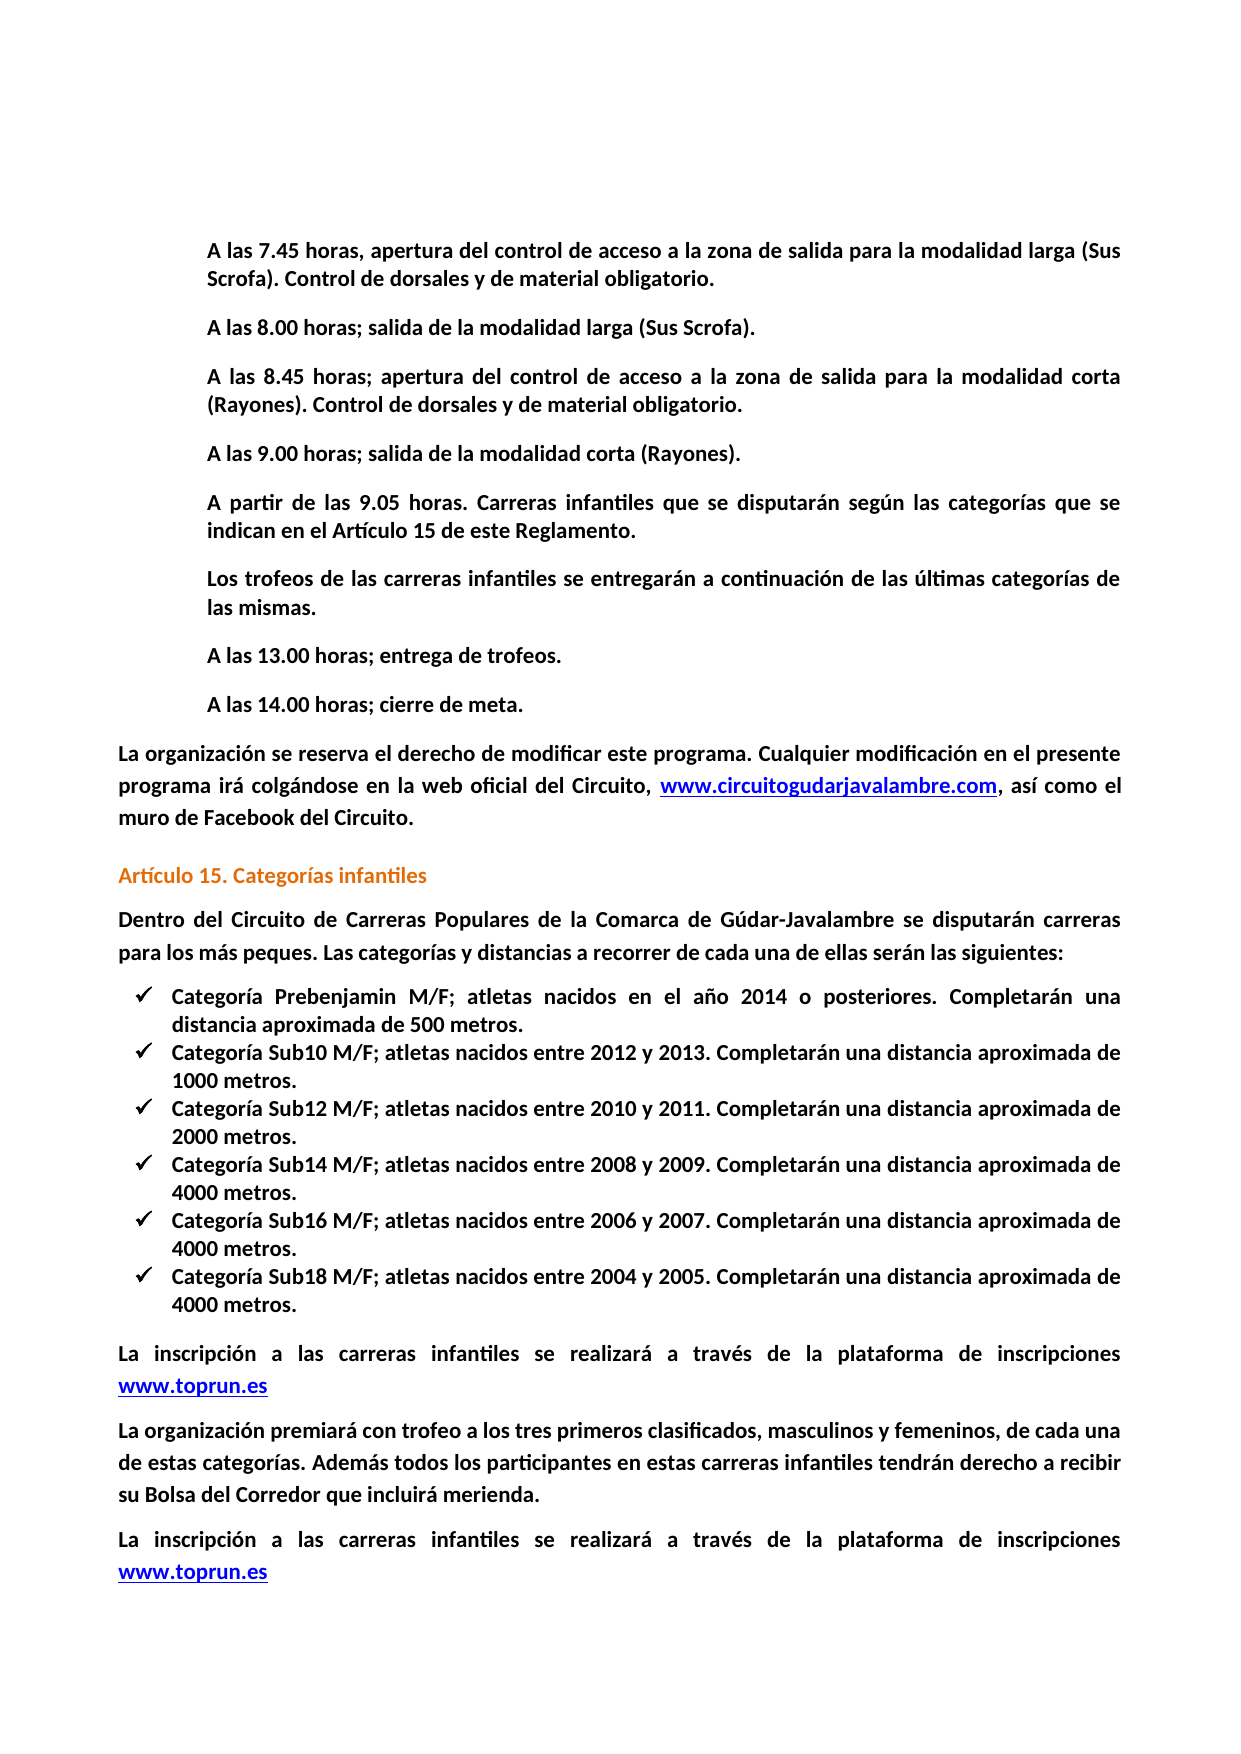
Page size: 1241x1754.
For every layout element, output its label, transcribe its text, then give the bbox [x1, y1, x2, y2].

text Dentro del Circuito de Carreras Populares de la Comarca de Gúdar-Javalambre se disputarán carreras para los más peques. Las categorías y distancias a recorrer de cada una de ellas serán las siguientes: [118, 905, 1122, 966]
text La organización premiará con trofeo a los tres primeros clasificados, masculinos y femeninos, de cada una de estas categorías. Además todos los participantes en estas carreras infantiles tendrán derecho a recibir su Bolsa del Corredor que incluirá merienda. [118, 1416, 1122, 1509]
text La inscripción a las carreras infantiles se realizará a través de la plataforma de inscripciones www.toprun.es [118, 1525, 1122, 1586]
list Categoría Prebenjamin M/F; atletas nacidos en el año 2014 o posteriores. Completarán una distancia aproximada de 500 metros. [134, 982, 1122, 1038]
text A las 13.00 horas; entrega de trofeos. [207, 641, 1122, 669]
text La inscripción a las carreras infantiles se realizará a través de la plataforma de inscripciones www.toprun.es [118, 1339, 1122, 1399]
text A las 9.00 horas; salida de la modalidad corta (Rayones). [207, 439, 1122, 467]
text Artículo 15. Categorías infantiles [118, 861, 1122, 889]
list Categoría Sub12 M/F; atletas nacidos entre 2010 y 2011. Completarán una distancia aproximada de 2000 metros. [134, 1094, 1122, 1150]
text A partir de las 9.05 horas. Carreras infantiles que se disputarán según las categorías que se indican en el Artículo 15 de este Reglamento. [207, 488, 1122, 544]
text La organización se reserva el derecho de modificar este programa. Cualquier modificación en el presente programa irá colgándose en la web oficial del Circuito, www.circuitogudarjavalambre.com, así como el muro de Facebook del Circuito. [118, 739, 1122, 832]
text A las 8.45 horas; apertura del control de acceso a la zona de salida para la modalidad corta (Rayones). Control de dorsales y de material obligatorio. [207, 362, 1122, 418]
text A las 8.00 horas; salida de la modalidad larga (Sus Scrofa). [207, 313, 1122, 341]
list Categoría Sub16 M/F; atletas nacidos entre 2006 y 2007. Completarán una distancia aproximada de 4000 metros. [134, 1206, 1122, 1262]
text A las 7.45 horas, apertura del control de acceso a la zona de salida para la modalidad larga (Sus Scrofa). Control de dorsales y de material obligatorio. [207, 236, 1122, 292]
text Los trofeos de las carreras infantiles se entregarán a continuación de las últimas categorías de las mismas. [207, 564, 1122, 621]
list Categoría Sub18 M/F; atletas nacidos entre 2004 y 2005. Completarán una distancia aproximada de 4000 metros. [134, 1262, 1122, 1318]
text A las 14.00 horas; cierre de meta. [207, 690, 1122, 718]
list Categoría Sub14 M/F; atletas nacidos entre 2008 y 2009. Completarán una distancia aproximada de 4000 metros. [134, 1150, 1122, 1206]
list Categoría Sub10 M/F; atletas nacidos entre 2012 y 2013. Completarán una distancia aproximada de 1000 metros. [134, 1038, 1122, 1094]
